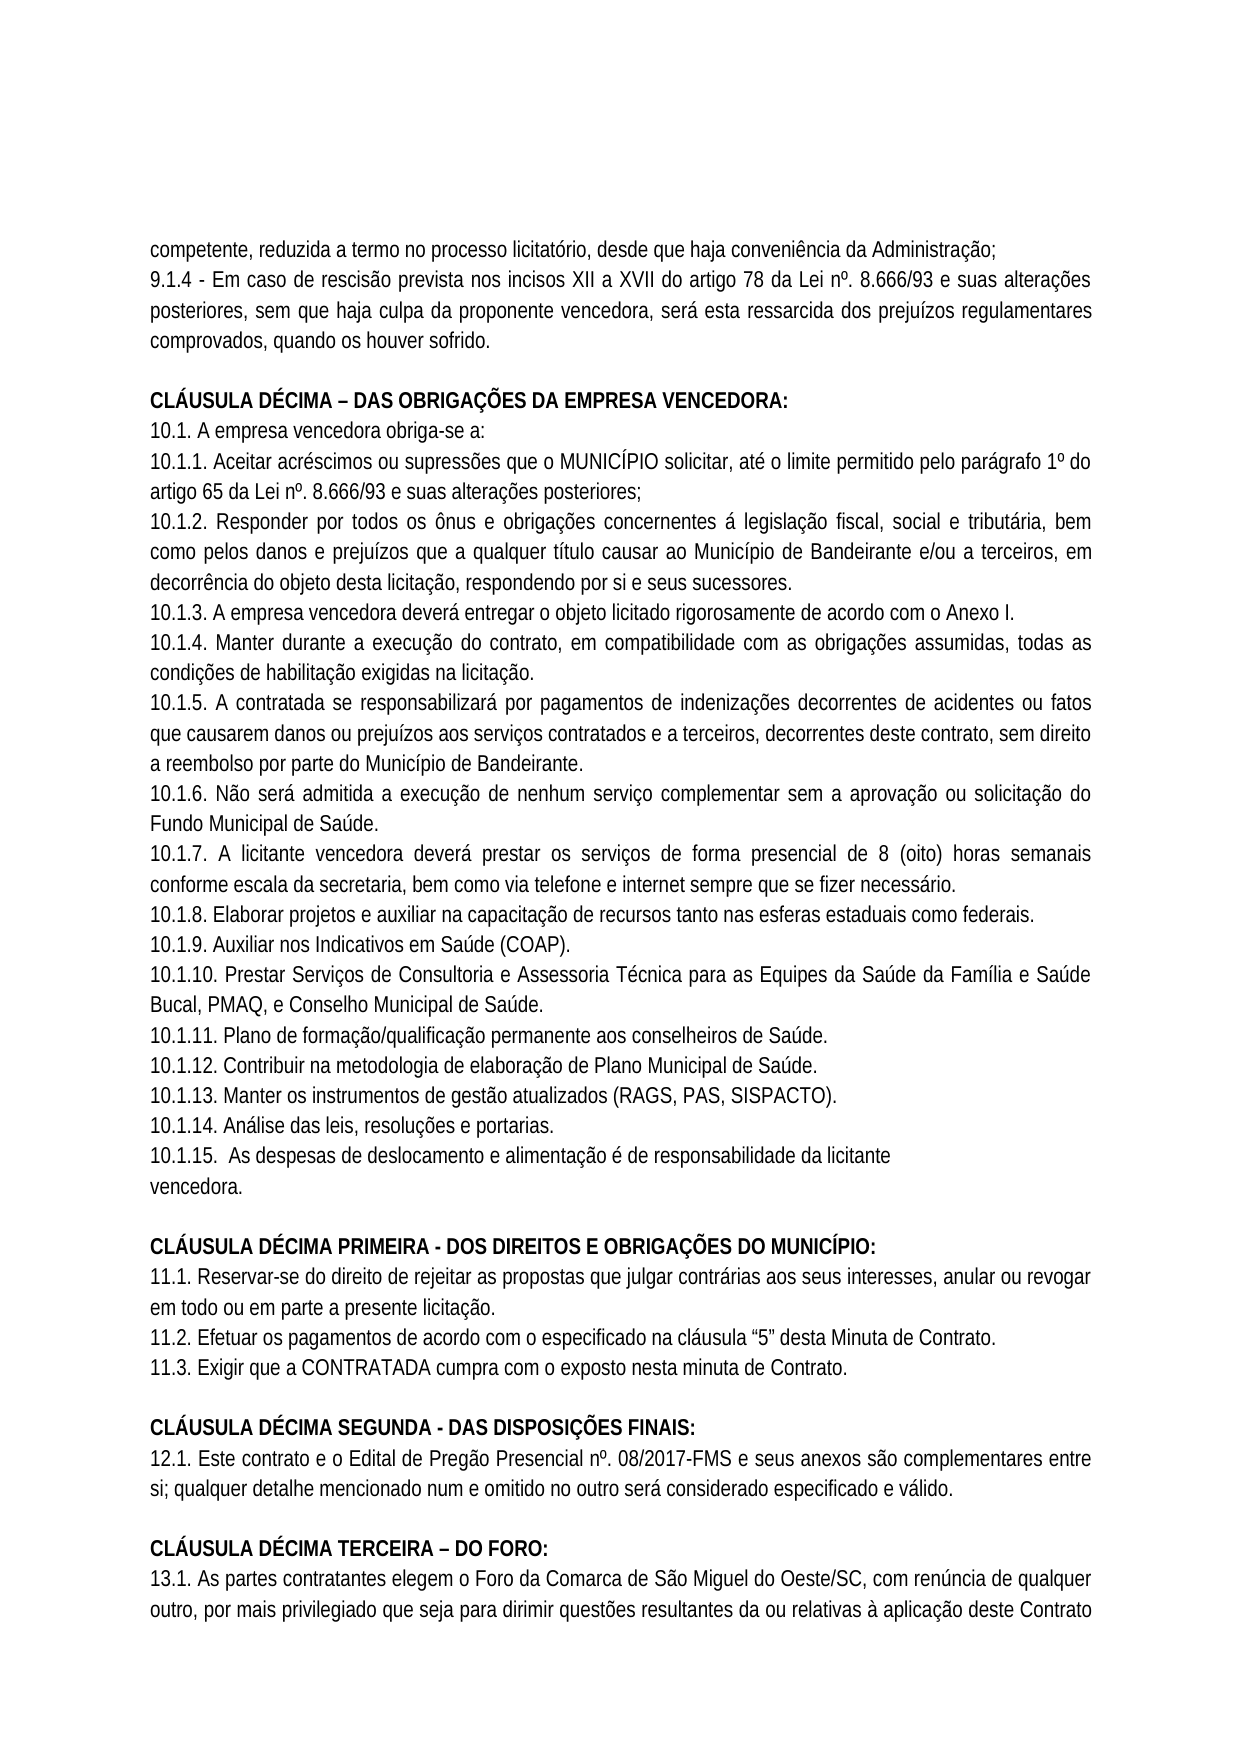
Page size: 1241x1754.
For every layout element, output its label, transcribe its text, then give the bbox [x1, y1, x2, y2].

text 11.3. Exigir que a CONTRATADA cumpra com o exposto nesta minuta de Contrato. [150, 1354, 1092, 1380]
text 11.2. Efetuar os pagamentos de acordo com o especificado na cláusula “5” desta Minuta de Contrato. [150, 1324, 1092, 1350]
text 10.1.1. Aceitar acréscimos ou supressões que o MUNICÍPIO solicitar, até o limite permitido pelo parágrafo 1º do artigo 65 da Lei nº. 8.666/93 e suas alterações posteriores; [150, 448, 1092, 504]
text CLÁUSULA DÉCIMA – DAS OBRIGAÇÕES DA EMPRESA VENCEDORA: [150, 387, 1092, 414]
text 10.1.4. Manter durante a execução do contrato, em compatibilidade com as obrigações assumidas, todas as condições de habilitação exigidas na licitação. [150, 629, 1092, 686]
text 10.1.7. A licitante vencedora deverá prestar os serviços de forma presencial de 8 (oito) horas semanais conforme escala da secretaria, bem como via telefone e internet sempre que se fizer necessário. [150, 840, 1092, 897]
text 10.1.2. Responder por todos os ônus e obrigações concernentes á legislação fiscal, social e tributária, bem como pelos danos e prejuízos que a qualquer título causar ao Município de Bandeirante e/ou a terceiros, em decorrência do objeto desta licitação, respondendo por si e seus sucessores. [150, 508, 1092, 595]
text 11.1. Reservar-se do direito de rejeitar as propostas que julgar contrárias aos seus interesses, anular ou revogar em todo ou em parte a presente licitação. [150, 1263, 1092, 1320]
text 10.1.9. Auxiliar nos Indicativos em Saúde (COAP). [150, 931, 1092, 957]
text vencedora. [150, 1173, 1092, 1199]
text 10.1.15. As despesas de deslocamento e alimentação é de responsabilidade da licitante [150, 1142, 1092, 1169]
text 12.1. Este contrato e o Edital de Pregão Presencial nº. 08/2017-FMS e seus anexos são complementares entre si; qualquer detalhe mencionado num e omitido no outro será considerado especificado e válido. [150, 1444, 1092, 1501]
text 10.1. A empresa vencedora obriga-se a: [150, 417, 1092, 444]
text 10.1.6. Não será admitida a execução de nenhum serviço complementar sem a aprovação ou solicitação do Fundo Municipal de Saúde. [150, 780, 1092, 837]
text CLÁUSULA DÉCIMA PRIMEIRA - DOS DIREITOS E OBRIGAÇÕES DO MUNICÍPIO: [150, 1233, 1092, 1259]
text CLÁUSULA DÉCIMA TERCEIRA – DO FORO: [150, 1535, 1092, 1562]
text 10.1.3. A empresa vencedora deverá entregar o objeto licitado rigorosamente de acordo com o Anexo I. [150, 599, 1092, 625]
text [150, 1565, 1092, 1622]
text 10.1.11. Plano de formação/qualificação permanente aos conselheiros de Saúde. [150, 1022, 1092, 1048]
text 10.1.14. Análise das leis, resoluções e portarias. [150, 1112, 1092, 1139]
text CLÁUSULA DÉCIMA SEGUNDA - DAS DISPOSIÇÕES FINAIS: [150, 1414, 1092, 1441]
text 10.1.5. A contratada se responsabilizará por pagamentos de indenizações decorrentes de acidentes ou fatos que causarem danos ou prejuízos aos serviços contratados e a terceiros, decorrentes deste contrato, sem direito a reembolso por parte do Município de Bandeirante. [150, 689, 1092, 776]
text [150, 236, 1092, 263]
text 10.1.13. Manter os instrumentos de gestão atualizados (RAGS, PAS, SISPACTO). [150, 1082, 1092, 1108]
text 10.1.8. Elaborar projetos e auxiliar na capacitação de recursos tanto nas esferas estaduais como federais. [150, 901, 1092, 927]
text 10.1.10. Prestar Serviços de Consultoria e Assessoria Técnica para as Equipes da Saúde da Família e Saúde Bucal, PMAQ, e Conselho Municipal de Saúde. [150, 961, 1092, 1018]
text 10.1.12. Contribuir na metodologia de elaboração de Plano Municipal de Saúde. [150, 1052, 1092, 1078]
text 9.1.4 - Em caso de rescisão prevista nos incisos XII a XVII do artigo 78 da Lei nº. 8.666/93 e suas alterações posteriores, sem que haja culpa da proponente vencedora, será esta ressarcida dos prejuízos regulamentares comprovados, quando os houver sofrido. [150, 266, 1092, 353]
